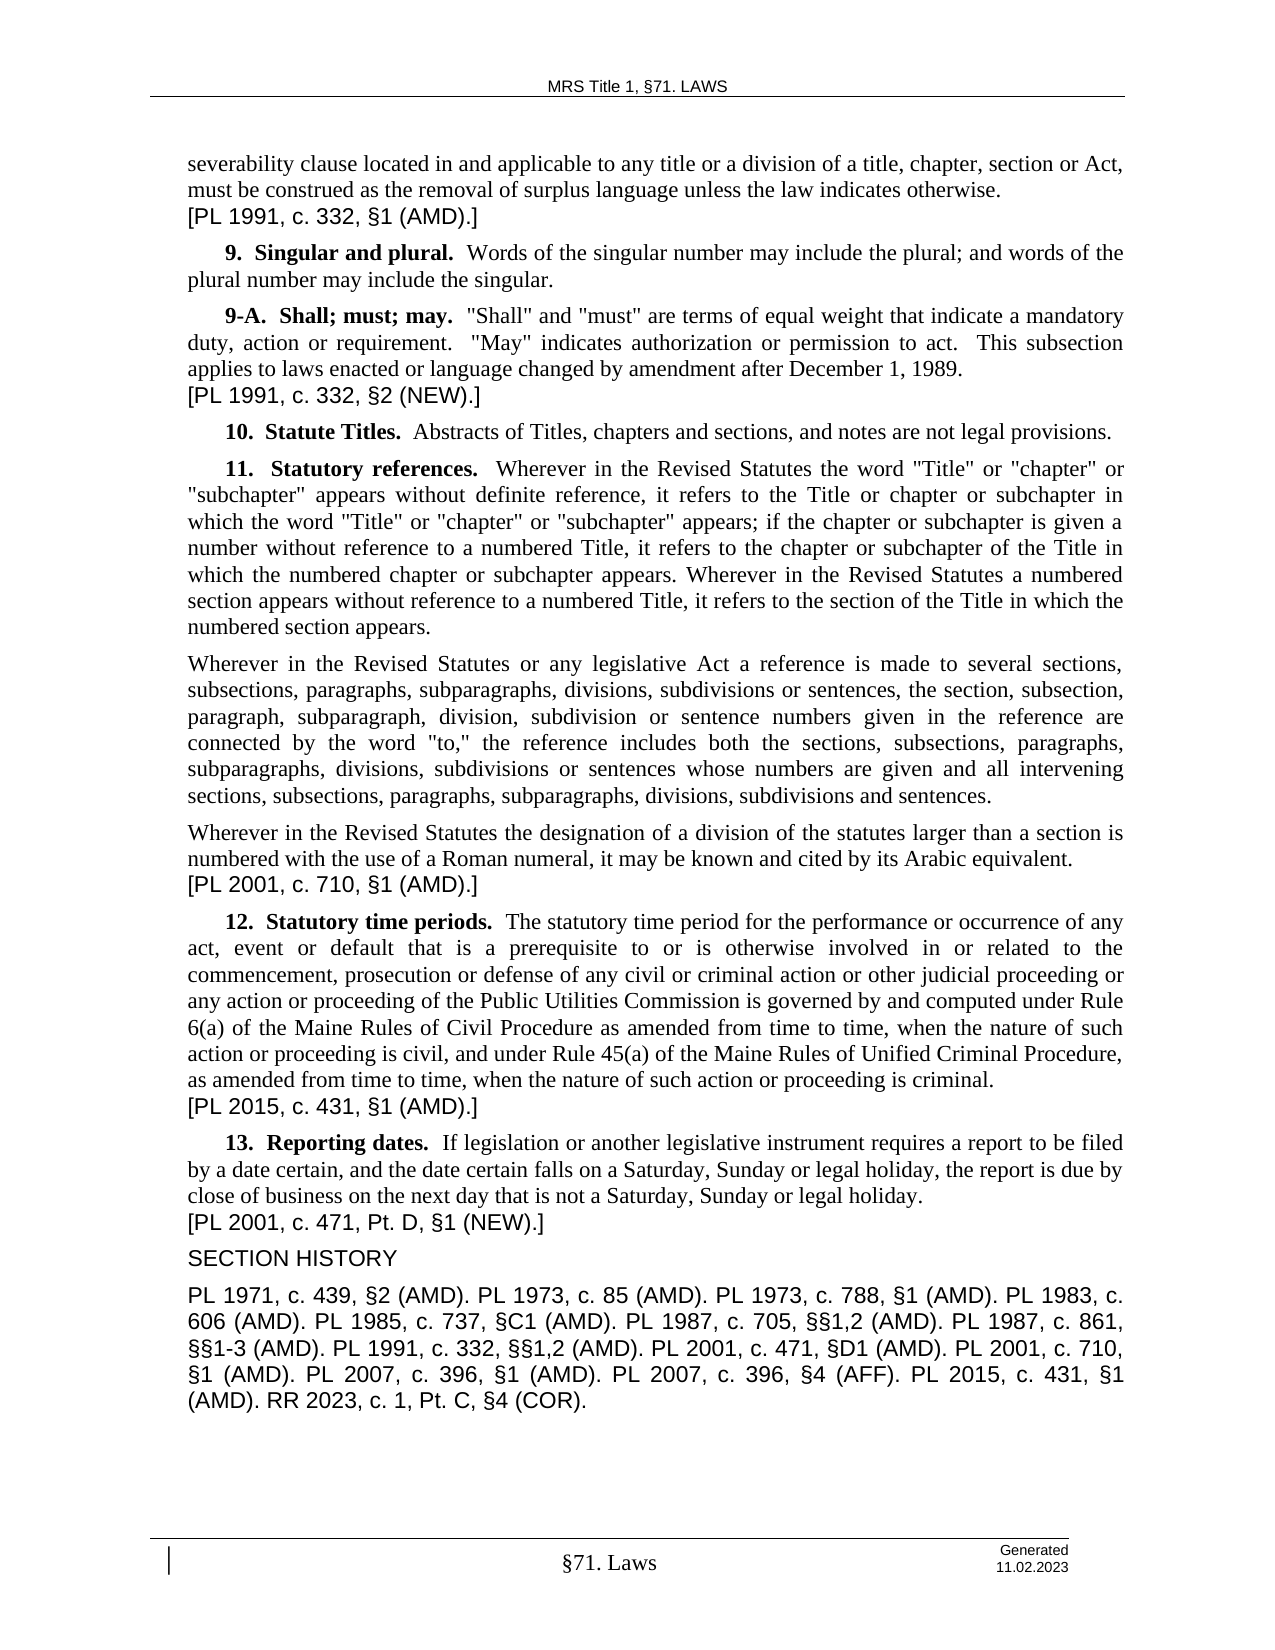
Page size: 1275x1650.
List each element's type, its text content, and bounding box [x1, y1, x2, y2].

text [187, 150, 1125, 203]
text [PL 2015, c. 431, §1 (AMD).] [187, 1093, 1125, 1119]
text [PL 2001, c. 471, Pt. D, §1 (NEW).] [187, 1208, 1125, 1235]
text [PL 1991, c. 332, §2 (NEW).] [187, 382, 1125, 408]
text PL 1971, c. 439, §2 (AMD). PL 1973, c. 85 (AMD). PL 1973, c. 788, §1 (AMD). PL 1983, c. 606 (AMD). PL 1985, c. 737, §C1 (AMD). PL 1987, c. 705, §§1,2 (AMD). PL 1987, c. 861, §§1-3 (AMD). PL 1991, c. 332, §§1,2 (AMD). PL 2001, c. 471, §D1 (AMD). PL 2001, c. 710, §1 (AMD). PL 2007, c. 396, §1 (AMD). PL 2007, c. 396, §4 (AFF). PL 2015, c. 431, §1 (AMD). RR 2023, c. 1, Pt. C, §4 (COR). [187, 1282, 1125, 1414]
text 10. Statute Titles. Abstracts of Titles, chapters and sections, and notes are not legal provisions. [187, 418, 1125, 445]
text 9. Singular and plural. Words of the singular number may include the plural; and words of the plural number may include the singular. [187, 239, 1125, 292]
text 13. Reporting dates. If legislation or another legislative instrument requires a report to be filed by a date certain, and the date certain falls on a Saturday, Sunday or legal holiday, the report is due by close of business on the next day that is not a Saturday, Sunday or legal holiday. [187, 1129, 1125, 1208]
text SECTION HISTORY [187, 1245, 1125, 1272]
text 12. Statutory time periods. The statutory time period for the performance or occurrence of any act, event or default that is a prerequisite to or is otherwise involved in or related to the commencement, prosecution or defense of any civil or criminal action or other judicial proceeding or any action or proceeding of the Public Utilities Commission is governed by and computed under Rule 6(a) of the Maine Rules of Civil Procedure as amended from time to time, when the nature of such action or proceeding is civil, and under Rule 45(a) of the Maine Rules of Unified Criminal Procedure, as amended from time to time, when the nature of such action or proceeding is criminal. [187, 908, 1125, 1093]
text [PL 1991, c. 332, §1 (AMD).] [187, 203, 1125, 229]
text 11. Statutory references. Wherever in the Revised Statutes the word "Title" or "chapter" or "subchapter" appears without definite reference, it refers to the Title or chapter or subchapter in which the word "Title" or "chapter" or "subchapter" appears; if the chapter or subchapter is given a number without reference to a numbered Title, it refers to the chapter or subchapter of the Title in which the numbered chapter or subchapter appears. Wherever in the Revised Statutes a numbered section appears without reference to a numbered Title, it refers to the section of the Title in which the numbered section appears. [187, 455, 1125, 640]
text Wherever in the Revised Statutes or any legislative Act a reference is made to several sections, subsections, paragraphs, subparagraphs, divisions, subdivisions or sentences, the section, subsection, paragraph, subparagraph, division, subdivision or sentence numbers given in the reference are connected by the word "to," the reference includes both the sections, subsections, paragraphs, subparagraphs, divisions, subdivisions or sentences whose numbers are given and all intervening sections, subsections, paragraphs, subparagraphs, divisions, subdivisions and sentences. [187, 650, 1125, 808]
text 9-A. Shall; must; may. "Shall" and "must" are terms of equal weight that indicate a mandatory duty, action or requirement. "May" indicates authorization or permission to act. This subsection applies to laws enacted or language changed by amendment after December 1, 1989. [187, 303, 1125, 382]
text Wherever in the Revised Statutes the designation of a division of the statutes larger than a section is numbered with the use of a Roman numeral, it may be known and cited by its Arabic equivalent. [187, 819, 1125, 871]
text [PL 2001, c. 710, §1 (AMD).] [187, 871, 1125, 898]
